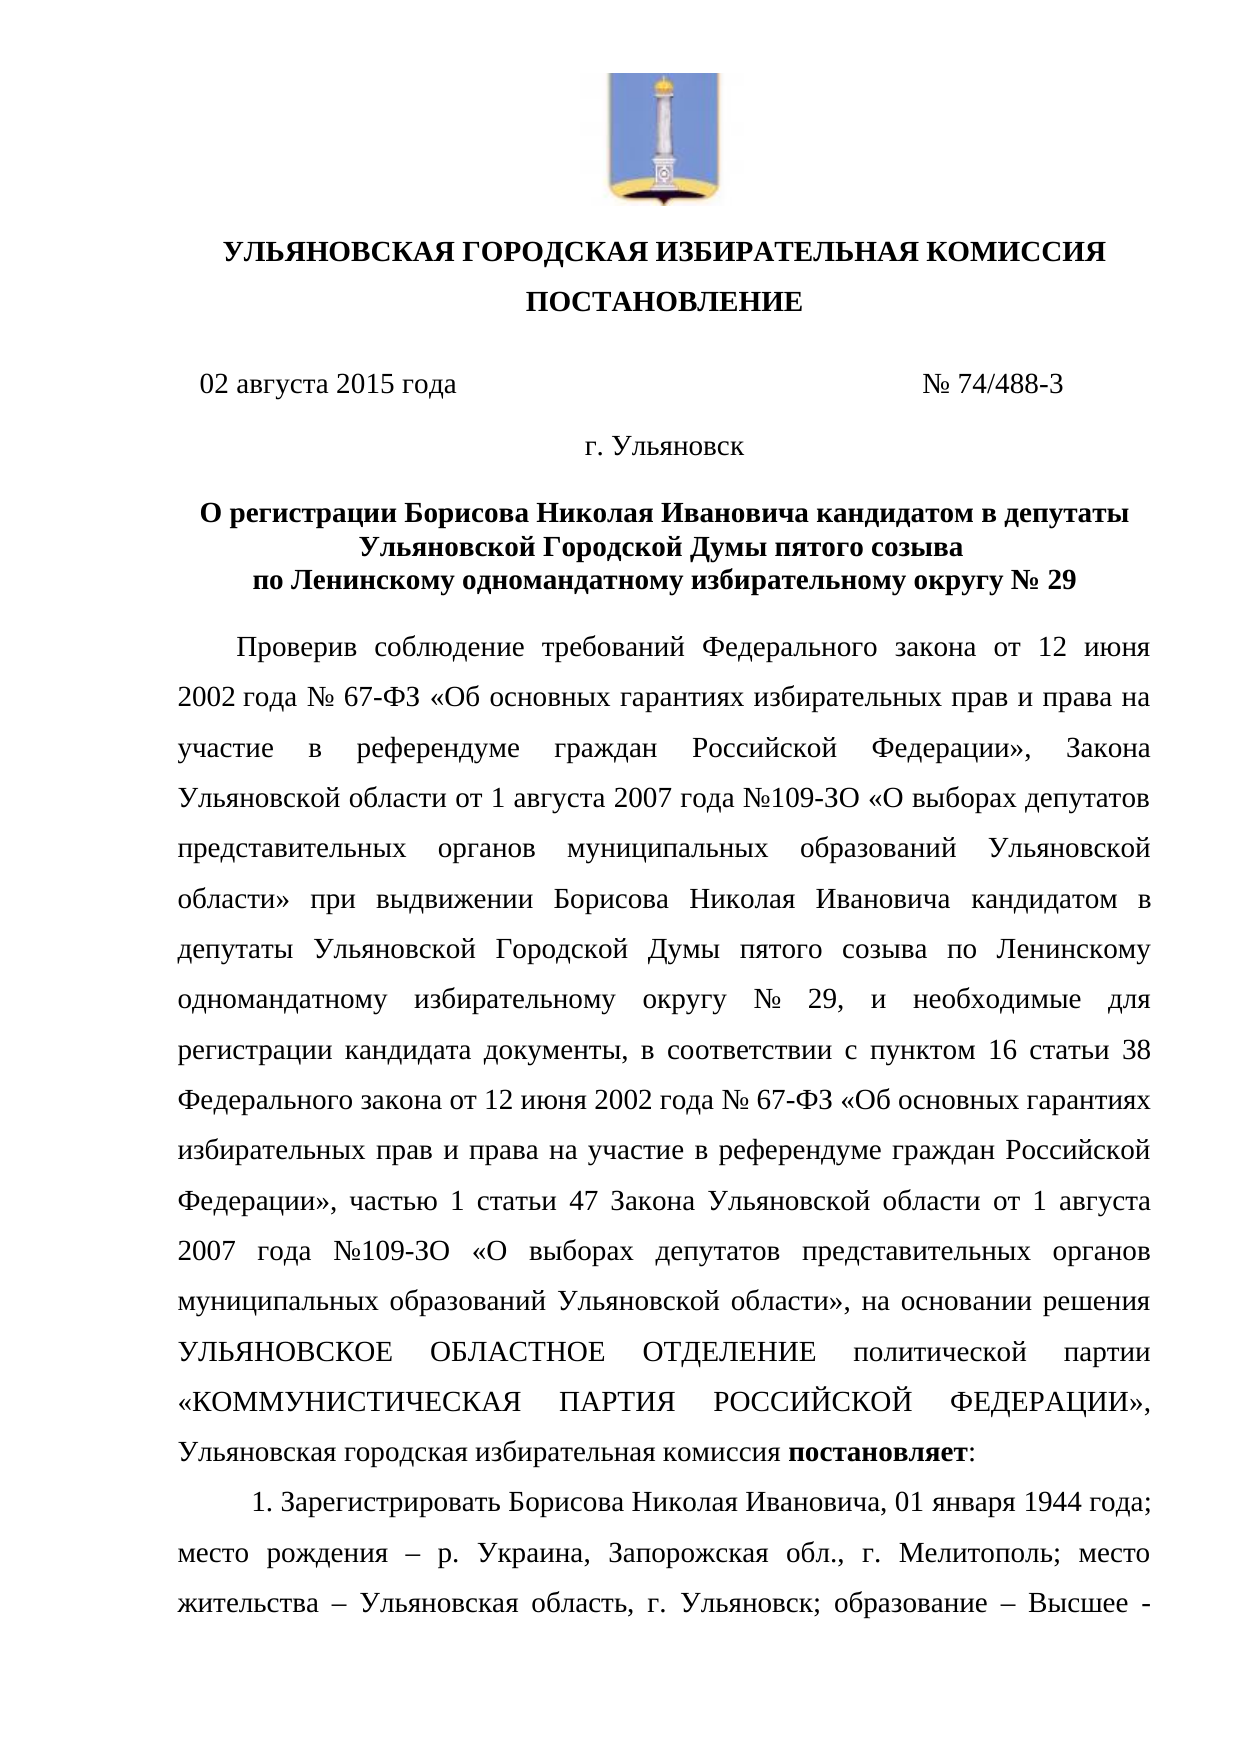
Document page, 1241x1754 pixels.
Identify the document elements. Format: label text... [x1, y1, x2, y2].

text Проверив соблюдение требований Федерального закона от 12 июня 2002 года № 67-ФЗ «Об основных гарантиях избирательных прав и права на участие в референдуме граждан Российской Федерации», Закона Ульяновской области от 1 августа 2007 года №109-ЗО «О выборах депутатов представительных органов муниципальных образований Ульяновской области» при выдвижении Борисова Николая Ивановича кандидатом в депутаты Ульяновской Городской Думы пятого созыва по Ленинскому одномандатному избирательному округу № 29, и необходимые для регистрации кандидата документы, в соответствии с пунктом 16 статьи 38 Федерального закона от 12 июня 2002 года № 67-ФЗ «Об основных гарантиях избирательных прав и права на участие в референдуме граждан Российской Федерации», частью 1 статьи 47 Закона Ульяновской области от 1 августа 2007 года №109-ЗО «О выборах депутатов представительных органов муниципальных образований Ульяновской области», на основании решения УЛЬЯНОВСКОЕ ОБЛАСТНОЕ ОТДЕЛЕНИЕ политической партии «КОММУНИСТИЧЕСКАЯ ПАРТИЯ РОССИЙСКОЙ ФЕДЕРАЦИИ», Ульяновская городская избирательная комиссия постановляет: [177, 629, 1152, 1468]
text О регистрации Борисова Николая Ивановича кандидатом в депутаты Ульяновской Городской Думы пятого созыва по Ленинскому одномандатному избирательному округу № 29 [177, 495, 1152, 596]
text УЛЬЯНОВСКАЯ ГОРОДСКАЯ ИЗБИРАТЕЛЬНАЯ КОМИССИЯ [177, 234, 1152, 267]
text г. Ульяновск [177, 428, 1152, 462]
picture [580, 73, 748, 206]
text 02 августа 2015 года № 74/488-3 [177, 366, 1152, 399]
text ПОСТАНОВЛЕНИЕ [177, 284, 1152, 318]
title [177, 1484, 1152, 1619]
